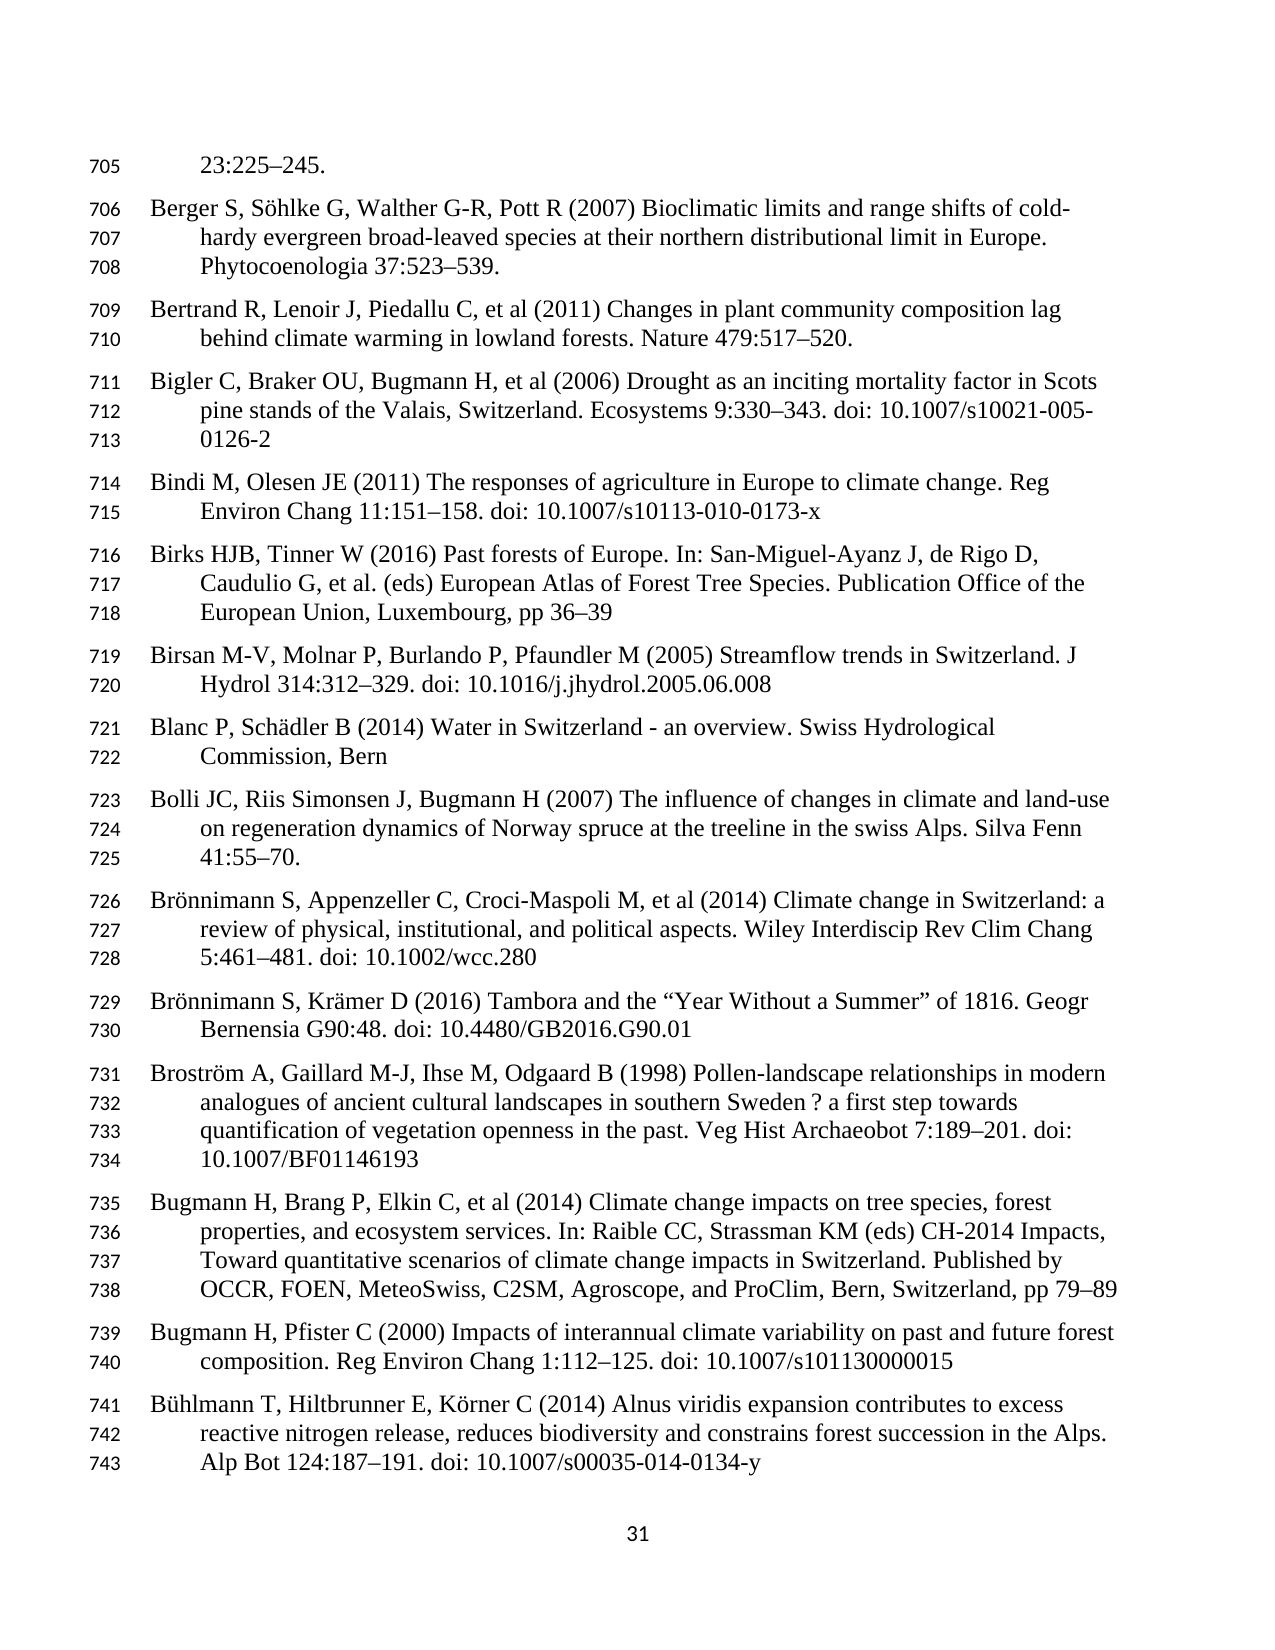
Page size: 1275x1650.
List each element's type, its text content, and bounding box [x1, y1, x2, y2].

text Broström A, Gaillard M-J, Ihse M, Odgaard B (1998) Pollen-landscape relationships in modern analogues of ancient cultural landscapes in southern Sweden ? a first step towards quantification of vegetation openness in the past. Veg Hist Archaeobot 7:189–201. doi: 10.1007/BF01146193 [150, 1058, 1125, 1173]
text Berger S, Söhlke G, Walther G-R, Pott R (2007) Bioclimatic limits and range shifts of cold-hardy evergreen broad-leaved species at their northern distributional limit in Europe. Phytocoenologia 37:523–539. [150, 193, 1125, 279]
text Blanc P, Schädler B (2014) Water in Switzerland - an overview. Swiss Hydrological Commission, Bern [150, 712, 1125, 769]
text Bertrand R, Lenoir J, Piedallu C, et al (2011) Changes in plant community composition lag behind climate warming in lowland forests. Nature 479:517–520. [150, 294, 1125, 352]
text Bugmann H, Pfister C (2000) Impacts of interannual climate variability on past and future forest composition. Reg Environ Chang 1:112–125. doi: 10.1007/s101130000015 [150, 1317, 1125, 1374]
text Birsan M-V, Molnar P, Burlando P, Pfaundler M (2005) Streamflow trends in Switzerland. J Hydrol 314:312–329. doi: 10.1016/j.jhydrol.2005.06.008 [150, 640, 1125, 697]
text Bühlmann T, Hiltbrunner E, Körner C (2014) Alnus viridis expansion contributes to excess reactive nitrogen release, reduces biodiversity and constrains forest succession in the Alps. Alp Bot 124:187–191. doi: 10.1007/s00035-014-0134-y [150, 1389, 1125, 1475]
text Birks HJB, Tinner W (2016) Past forests of Europe. In: San-Miguel-Ayanz J, de Rigo D, Caudulio G, et al. (eds) European Atlas of Forest Tree Species. Publication Office of the European Union, Luxembourg, pp 36–39 [150, 539, 1125, 625]
text Bolli JC, Riis Simonsen J, Bugmann H (2007) The influence of changes in climate and land-use on regeneration dynamics of Norway spruce at the treeline in the swiss Alps. Silva Fenn 41:55–70. [150, 784, 1125, 870]
text Bigler C, Braker OU, Bugmann H, et al (2006) Drought as an inciting mortality factor in Scots pine stands of the Valais, Switzerland. Ecosystems 9:330–343. doi: 10.1007/s10021-005-0126-2 [150, 366, 1125, 452]
text Bindi M, Olesen JE (2011) The responses of agriculture in Europe to climate change. Reg Environ Chang 11:151–158. doi: 10.1007/s10113-010-0173-x [150, 467, 1125, 524]
text Brönnimann S, Krämer D (2016) Tambora and the “Year Without a Summer” of 1816. Geogr Bernensia G90:48. doi: 10.4480/GB2016.G90.01 [150, 986, 1125, 1043]
text Brönnimann S, Appenzeller C, Croci-Maspoli M, et al (2014) Climate change in Switzerland: a review of physical, institutional, and political aspects. Wiley Interdiscip Rev Clim Chang 5:461–481. doi: 10.1002/wcc.280 [150, 885, 1125, 971]
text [150, 150, 1125, 179]
text Bugmann H, Brang P, Elkin C, et al (2014) Climate change impacts on tree species, forest properties, and ecosystem services. In: Raible CC, Strassman KM (eds) CH-2014 Impacts, Toward quantitative scenarios of climate change impacts in Switzerland. Published by OCCR, FOEN, MeteoSwiss, C2SM, Agroscope, and ProClim, Bern, Switzerland, pp 79–89 [150, 1187, 1125, 1302]
